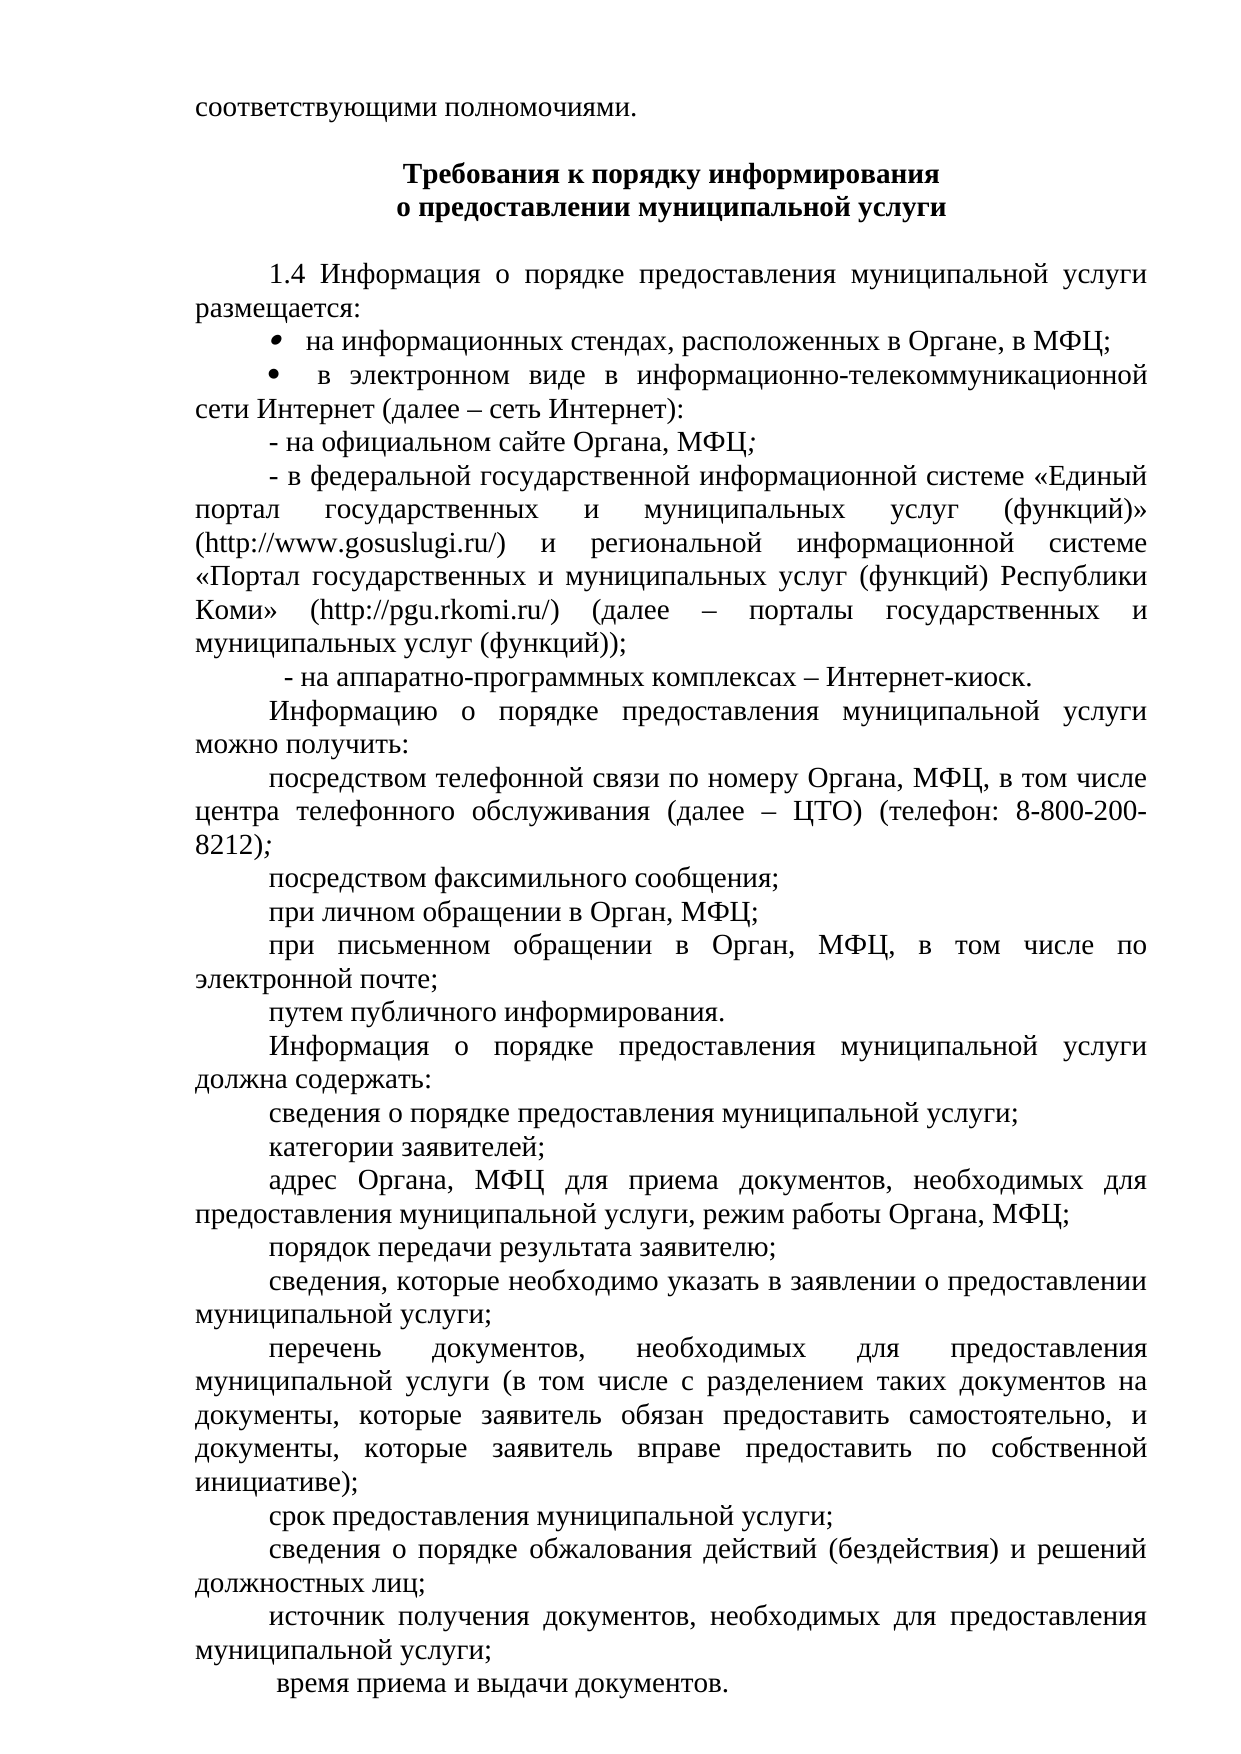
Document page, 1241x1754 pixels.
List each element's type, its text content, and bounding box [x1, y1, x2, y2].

text посредством факсимильного сообщения; [195, 860, 1148, 894]
text сведения о порядке обжалования действий (бездействия) и решений должностных лиц; [195, 1531, 1148, 1598]
text посредством телефонной связи по номеру Органа, МФЦ, в том числе центра телефонного обслуживания (далее – ЦТО) (телефон: 8-800-200-8212); [195, 760, 1148, 860]
text Требования к порядку информирования [195, 156, 1148, 189]
text адрес Органа, МФЦ для приема документов, необходимых для предоставления муниципальной услуги, режим работы Органа, МФЦ; [195, 1162, 1148, 1229]
text при письменном обращении в Орган, МФЦ, в том числе по электронной почте; [195, 927, 1148, 994]
text источник получения документов, необходимых для предоставления муниципальной услуги; [195, 1598, 1148, 1665]
text категории заявителей; [195, 1129, 1148, 1162]
text сведения о порядке предоставления муниципальной услуги; [195, 1095, 1148, 1129]
text - на аппаратно-программных комплексах – Интернет-киоск. [283, 659, 1148, 693]
list на информационных стендах, расположенных в Органе, в МФЦ; [195, 323, 1148, 357]
text о предоставлении муниципальной услуги [195, 189, 1148, 223]
text порядок передачи результата заявителю; [195, 1229, 1148, 1263]
text время приема и выдачи документов. [195, 1665, 1148, 1699]
text Информация о порядке предоставления муниципальной услуги должна содержать: [195, 1028, 1148, 1095]
text срок предоставления муниципальной услуги; [195, 1498, 1148, 1531]
text 1.4 Информация о порядке предоставления муниципальной услуги размещается: [195, 256, 1148, 323]
text Информацию о порядке предоставления муниципальной услуги можно получить: [195, 693, 1148, 760]
text - в федеральной государственной информационной системе «Единый портал государственных и муниципальных услуг (функций)» (http://www.gosuslugi.ru/) и региональной информационной системе «Портал государственных и муниципальных услуг (функций) Республики Коми» (http://pgu.rkomi.ru/) (далее – порталы государственных и муниципальных услуг (функций)); [195, 458, 1148, 659]
text путем публичного информирования. [195, 994, 1148, 1028]
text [195, 89, 1148, 122]
list в электронном виде в информационно-телекоммуникационной сети Интернет (далее – сеть Интернет): [195, 357, 1148, 424]
text - на официальном сайте Органа, МФЦ; [195, 424, 1148, 458]
text при личном обращении в Орган, МФЦ; [195, 894, 1148, 927]
text сведения, которые необходимо указать в заявлении о предоставлении муниципальной услуги; [195, 1263, 1148, 1330]
text перечень документов, необходимых для предоставления муниципальной услуги (в том числе с разделением таких документов на документы, которые заявитель обязан предоставить самостоятельно, и документы, которые заявитель вправе предоставить по собственной инициативе); [195, 1330, 1148, 1498]
